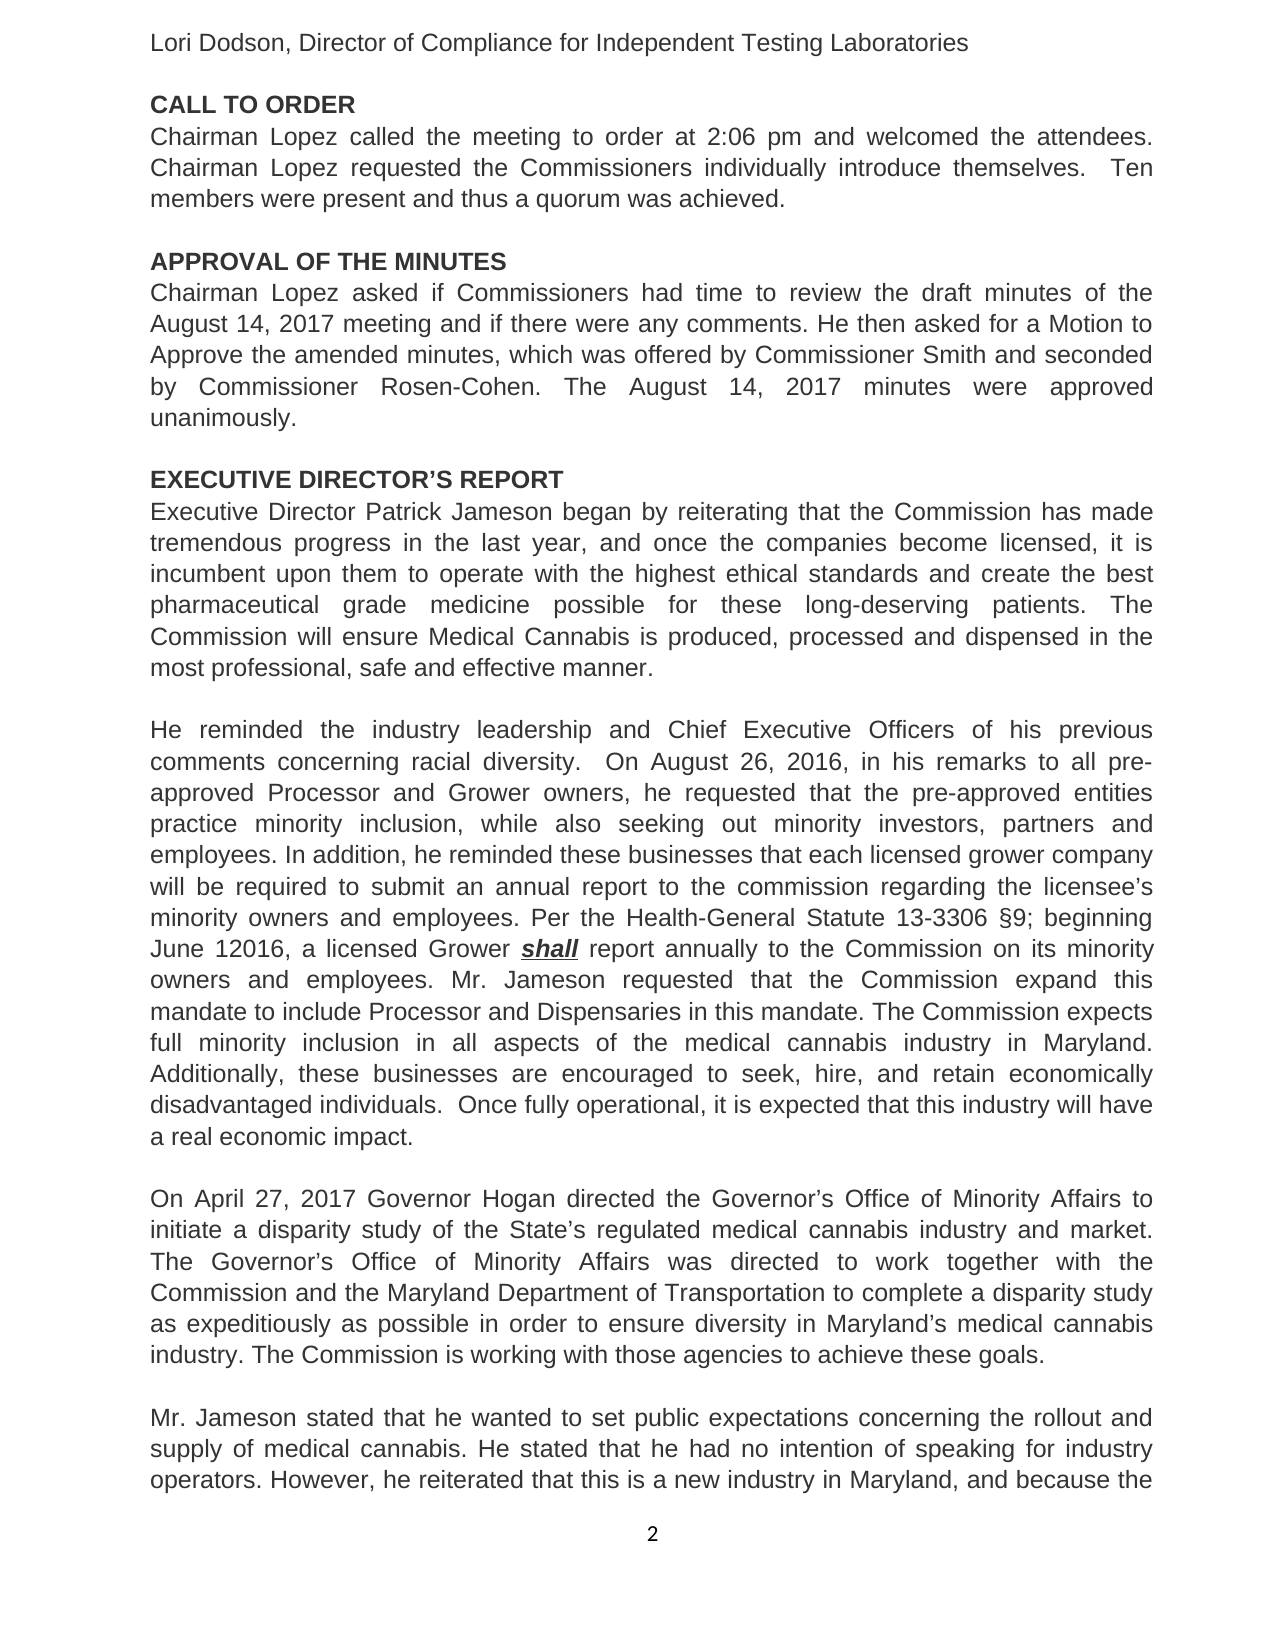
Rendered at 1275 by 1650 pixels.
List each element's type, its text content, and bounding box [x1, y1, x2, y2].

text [150, 1401, 1155, 1494]
text EXECUTIVE DIRECTOR’S REPORT [150, 463, 1155, 494]
text APPROVAL OF THE MINUTES [150, 244, 1155, 276]
text Lori Dodson, Director of Compliance for Independent Testing Laboratories [150, 26, 1155, 57]
text On April 27, 2017 Governor Hogan directed the Governor’s Office of Minority Affairs to initiate a disparity study of the State’s regulated medical cannabis industry and market. The Governor’s Office of Minority Affairs was directed to work together with the Commission and the Maryland Department of Transportation to complete a disparity study as expeditiously as possible in order to ensure diversity in Maryland’s medical cannabis industry. The Commission is working with those agencies to achieve these goals. [150, 1182, 1155, 1369]
text Chairman Lopez asked if Commissioners had time to review the draft minutes of the August 14, 2017 meeting and if there were any comments. He then asked for a Motion to Approve the amended minutes, which was offered by Commissioner Smith and seconded by Commissioner Rosen-Cohen. The August 14, 2017 minutes were approved unanimously. [150, 276, 1155, 432]
text Chairman Lopez called the meeting to order at 2:06 pm and welcomed the attendees. Chairman Lopez requested the Commissioners individually introduce themselves. Ten members were present and thus a quorum was achieved. [150, 119, 1155, 213]
text He reminded the industry leadership and Chief Executive Officers of his previous comments concerning racial diversity. On August 26, 2016, in his remarks to all pre-approved Processor and Grower owners, he requested that the pre-approved entities practice minority inclusion, while also seeking out minority investors, partners and employees. In addition, he reminded these businesses that each licensed grower company will be required to submit an annual report to the commission regarding the licensee’s minority owners and employees. Per the Health-General Statute 13-3306 §9; beginning June 12016, a licensed Grower shall report annually to the Commission on its minority owners and employees. Mr. Jameson requested that the Commission expand this mandate to include Processor and Dispensaries in this mandate. The Commission expects full minority inclusion in all aspects of the medical cannabis industry in Maryland. Additionally, these businesses are encouraged to seek, hire, and retain economically disadvantaged individuals. Once fully operational, it is expected that this industry will have a real economic impact. [150, 713, 1155, 1151]
text CALL TO ORDER [150, 88, 1155, 119]
text Executive Director Patrick Jameson began by reiterating that the Commission has made tremendous progress in the last year, and once the companies become licensed, it is incumbent upon them to operate with the highest ethical standards and create the best pharmaceutical grade medicine possible for these long-deserving patients. The Commission will ensure Medical Cannabis is produced, processed and dispensed in the most professional, safe and effective manner. [150, 494, 1155, 682]
